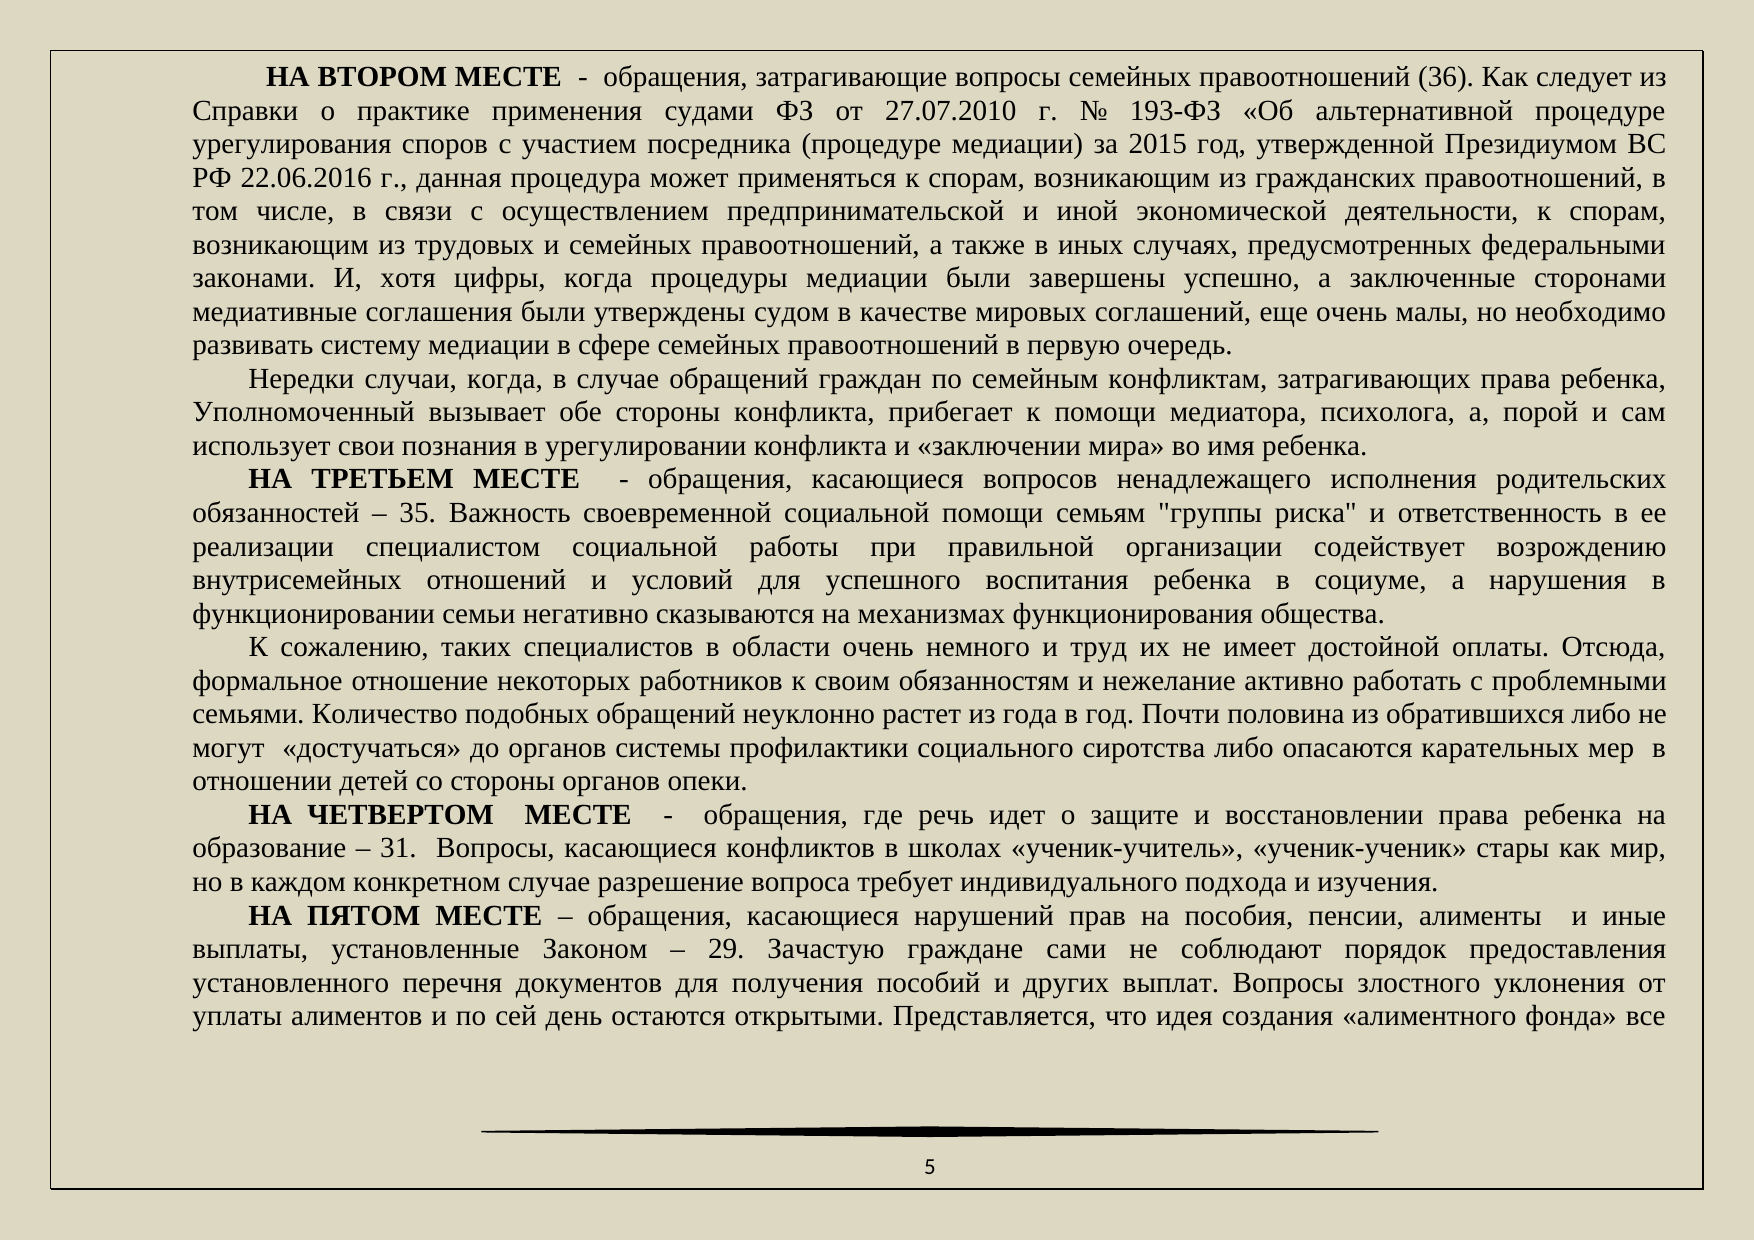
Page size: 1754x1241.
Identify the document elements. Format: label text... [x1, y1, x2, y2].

text Нередки случаи, когда, в случае обращений граждан по семейным конфликтам, затрагивающих права ребенка, Уполномоченный вызывает обе стороны конфликта, прибегает к помощи медиатора, психолога, а, порой и сам использует свои познания в урегулировании конфликта и «заключении мира» во имя ребенка. [192, 361, 1668, 462]
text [192, 898, 1668, 1032]
text На третьем месте - обращения, касающиеся вопросов ненадлежащего исполнения родительских обязанностей – 35. Важность своевременной социальной помощи семьям "группы риска" и ответственность в ее реализации специалистом социальной работы при правильной организации содействует возрождению внутрисемейных отношений и условий для успешного воспитания ребенка в социуме, а нарушения в функционировании семьи негативно сказываются на механизмах функционирования общества. [192, 462, 1668, 629]
text К сожалению, таких специалистов в области очень немного и труд их не имеет достойной оплаты. Отсюда, формальное отношение некоторых работников к своим обязанностям и нежелание активно работать с проблемными семьями. Количество подобных обращений неуклонно растет из года в год. Почти половина из обратившихся либо не могут «достучаться» до органов системы профилактики социального сиротства либо опасаются карательных мер в отношении детей со стороны органов опеки. [192, 629, 1668, 797]
text На втором месте - обращения, затрагивающие вопросы семейных правоотношений (36). Как следует из Справки о практике применения судами ФЗ от 27.07.2010 г. № 193-ФЗ «Об альтернативной процедуре урегулирования споров с участием посредника (процедуре медиации) за 2015 год, утвержденной Президиумом ВС РФ 22.06.2016 г., данная процедура может применяться к спорам, возникающим из гражданских правоотношений, в том числе, в связи с осуществлением предпринимательской и иной экономической деятельности, к спорам, возникающим из трудовых и семейных правоотношений, а также в иных случаях, предусмотренных федеральными законами. И, хотя цифры, когда процедуры медиации были завершены успешно, а заключенные сторонами медиативные соглашения были утверждены судом в качестве мировых соглашений, еще очень малы, но необходимо развивать систему медиации в сфере семейных правоотношений в первую очередь. [192, 59, 1668, 361]
text На четвертом месте - обращения, где речь идет о защите и восстановлении права ребенка на образование – 31. Вопросы, касающиеся конфликтов в школах «ученик-учитель», «ученик-ученик» стары как мир, но в каждом конкретном случае разрешение вопроса требует индивидуального подхода и изучения. [192, 797, 1668, 898]
